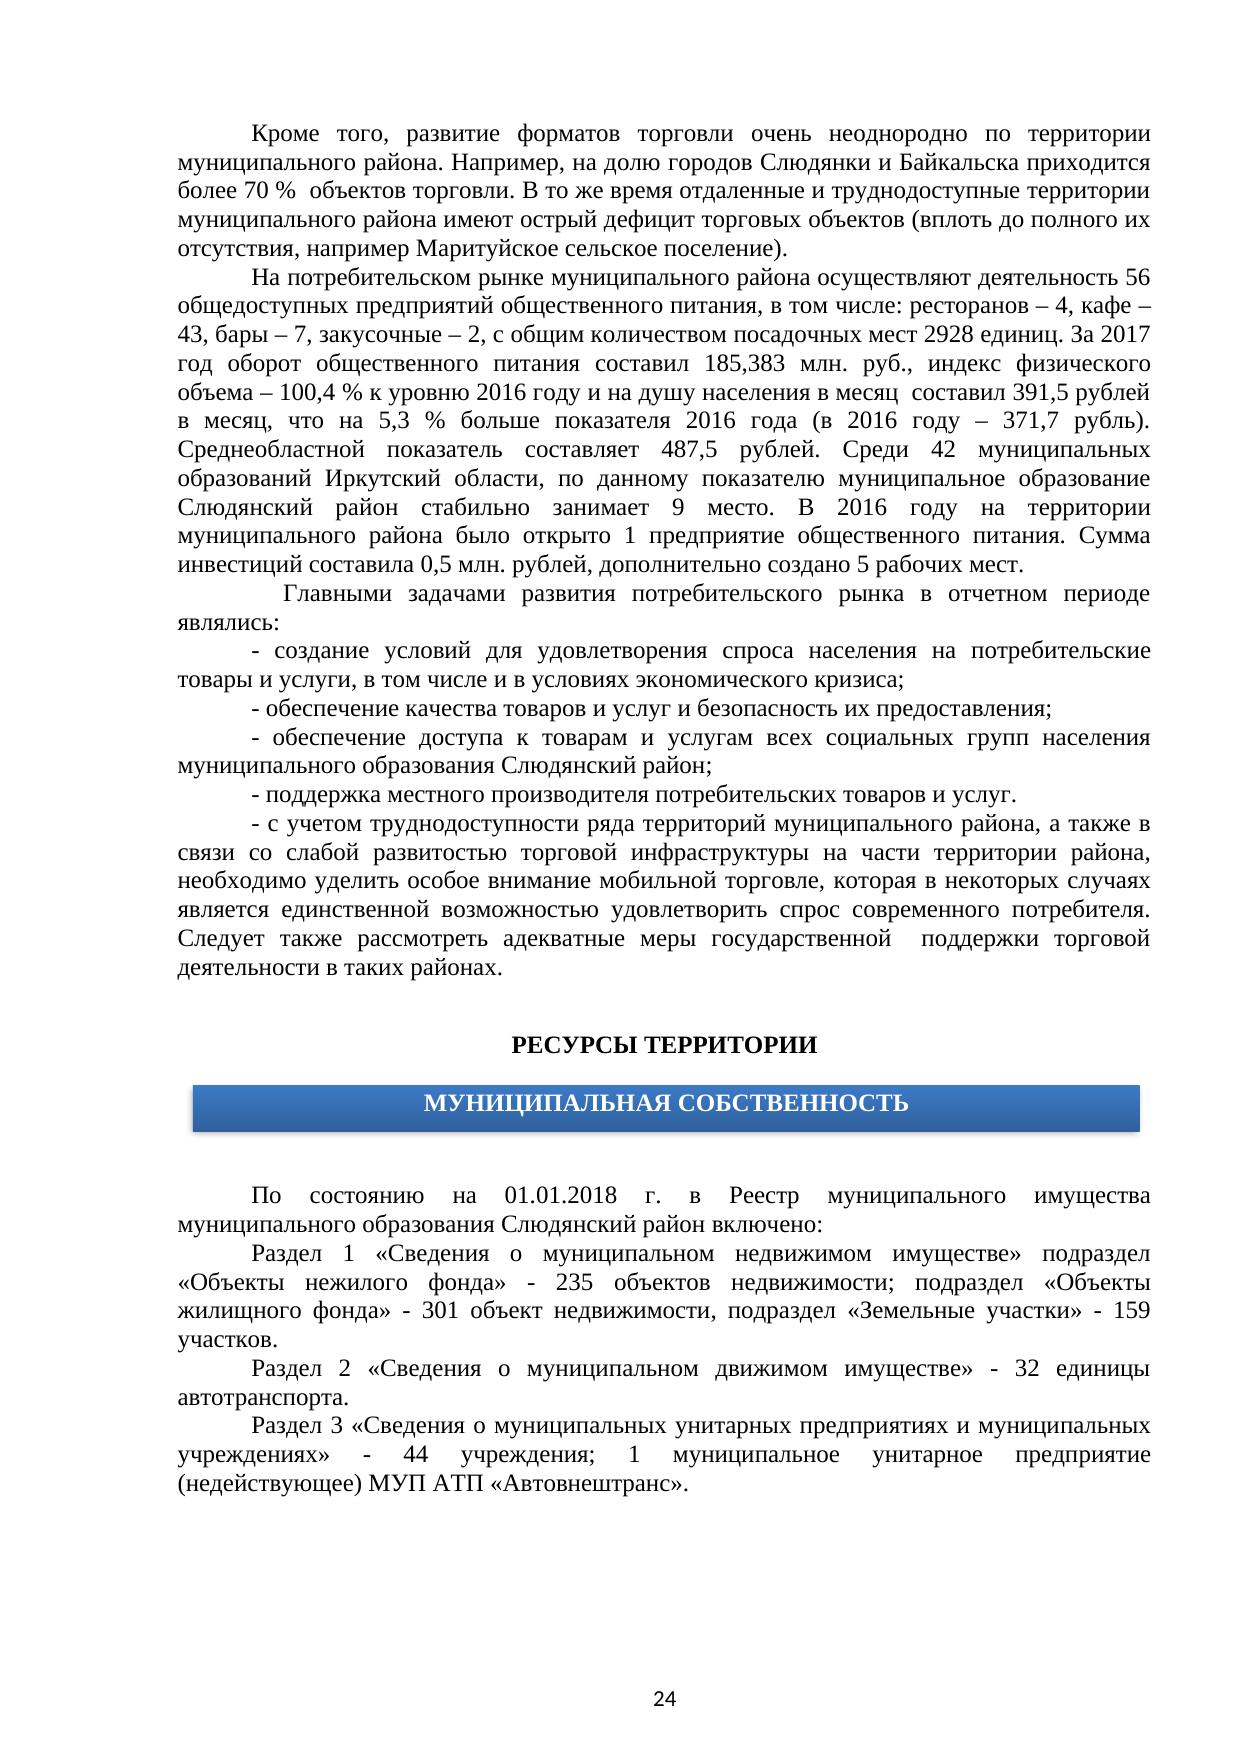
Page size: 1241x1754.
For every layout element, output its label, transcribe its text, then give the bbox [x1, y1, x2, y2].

text Раздел 2 «Сведения о муниципальном движимом имуществе» - 32 единицы автотранспорта. [177, 1353, 1152, 1411]
text - создание условий для удовлетворения спроса населения на потребительские товары и услуги, в том числе и в условиях экономического кризиса; [177, 636, 1152, 693]
text По состоянию на 01.01.2018 г. в Реестр муниципального имущества муниципального образования Слюдянский район включено: [177, 1181, 1152, 1238]
text РЕСУРСЫ ТЕРРИТОРИИ [177, 1030, 1152, 1059]
text На потребительском рынке муниципального района осуществляют деятельность 56 общедоступных предприятий общественного питания, в том числе: ресторанов – 4, кафе – 43, бары – 7, закусочные – 2, с общим количеством посадочных мест 2928 единиц. За 2017 год оборот общественного питания составил 185,383 млн. руб., индекс физического объема – 100,4 % к уровню 2016 году и на душу населения в месяц составил 391,5 рублей в месяц, что на 5,3 % больше показателя 2016 года (в 2016 году – 371,7 рубль). Среднеобластной показатель составляет 487,5 рублей. Среди 42 муниципальных образований Иркутский области, по данному показателю муниципальное образование Слюдянский район стабильно занимает 9 место. В 2016 году на территории муниципального района было открыто 1 предприятие общественного питания. Сумма инвестиций составила 0,5 млн. рублей, дополнительно создано 5 рабочих мест. [177, 262, 1152, 578]
text - поддержка местного производителя потребительских товаров и услуг. [177, 779, 1152, 808]
text - с учетом труднодоступности ряда территорий муниципального района, а также в связи со слабой развитостью торговой инфраструктуры на части территории района, необходимо уделить особое внимание мобильной торговле, которая в некоторых случаях является единственной возможностью удовлетворить спрос современного потребителя. Следует также рассмотреть адекватные меры государственной поддержки торговой деятельности в таких районах. [177, 808, 1152, 981]
text Главными задачами развития потребительского рынка в отчетном периоде являлись: [177, 578, 1152, 636]
text - обеспечение доступа к товарам и услугам всех социальных групп населения муниципального образования Слюдянский район; [177, 722, 1152, 779]
text Раздел 1 «Сведения о муниципальном недвижимом имуществе» подраздел «Объекты нежилого фонда» - 235 объектов недвижимости; подраздел «Объекты жилищного фонда» - 301 объект недвижимости, подраздел «Земельные участки» - 159 участков. [177, 1238, 1152, 1353]
text - обеспечение качества товаров и услуг и безопасность их предоставления; [177, 693, 1152, 722]
text Кроме того, развитие форматов торговли очень неоднородно по территории муниципального района. Например, на долю городов Слюдянки и Байкальска приходится более 70 % объектов торговли. В то же время отдаленные и труднодоступные территории муниципального района имеют острый дефицит торговых объектов (вплоть до полного их отсутствия, например Маритуйское сельское поселение). [177, 118, 1152, 262]
text Раздел 3 «Сведения о муниципальных унитарных предприятиях и муниципальных учреждениях» - 44 учреждения; 1 муниципальное унитарное предприятие (недействующее) МУП АТП «Автовнештранс». [177, 1411, 1152, 1497]
